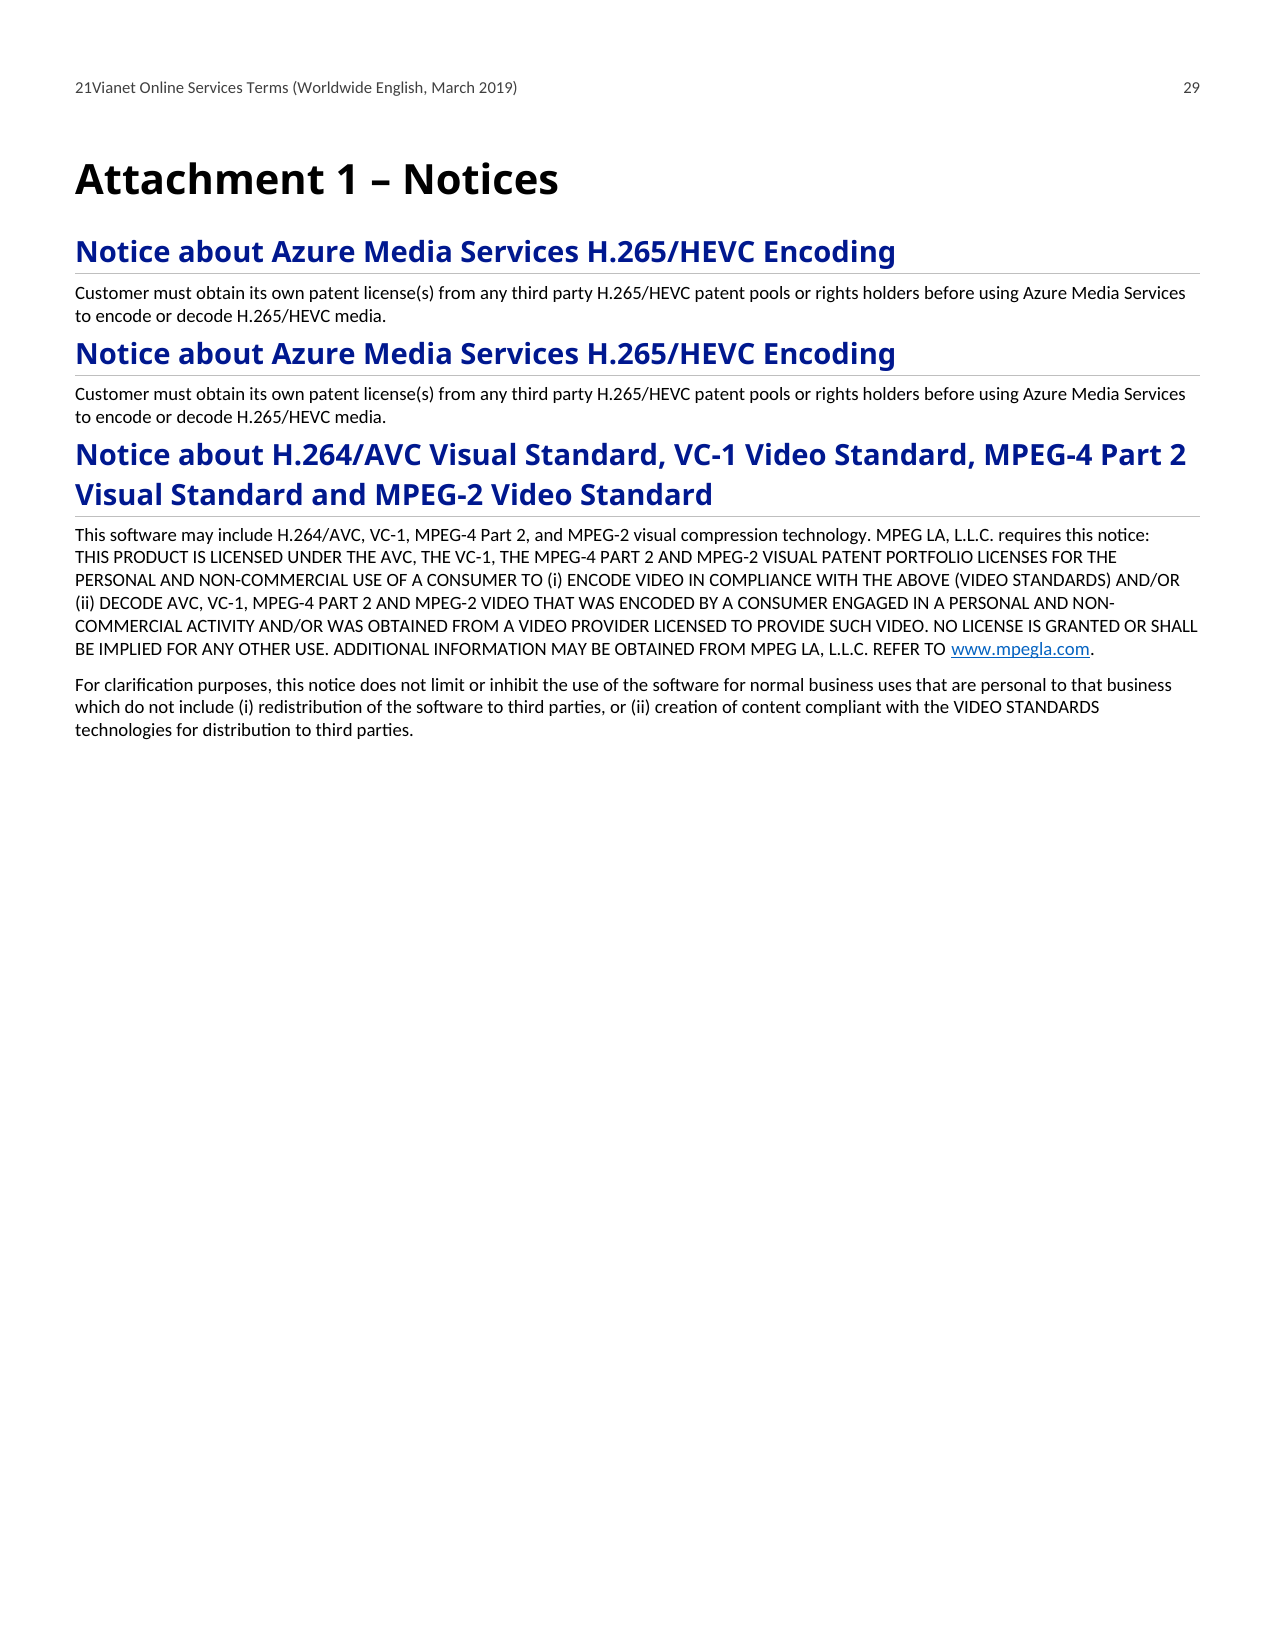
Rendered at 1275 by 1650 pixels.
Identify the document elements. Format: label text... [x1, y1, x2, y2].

subtitle Notice about Azure Media Services H.265/HEVC Encoding [75, 232, 1200, 273]
list For clarification purposes, this notice does not limit or inhibit the use of the software for normal business uses that are personal to that business which do not include (i) redistribution of the software to third parties, or (ii) creation of content compliant with the VIDEO STANDARDS technologies for distribution to third parties. [75, 673, 1200, 742]
list Customer must obtain its own patent license(s) from any third party H.265/HEVC patent pools or rights holders before using Azure Media Services to encode or decode H.265/HEVC media. [75, 382, 1200, 428]
list Customer must obtain its own patent license(s) from any third party H.265/HEVC patent pools or rights holders before using Azure Media Services to encode or decode H.265/HEVC media. [75, 281, 1200, 327]
list THIS PRODUCT IS LICENSED UNDER THE AVC, THE VC-1, THE MPEG-4 PART 2 AND MPEG-2 VISUAL PATENT PORTFOLIO LICENSES FOR THE PERSONAL AND NON-COMMERCIAL USE OF A CONSUMER TO (i) ENCODE VIDEO IN COMPLIANCE WITH THE ABOVE (VIDEO STANDARDS) AND/OR (ii) DECODE AVC, VC-1, MPEG-4 PART 2 AND MPEG-2 VIDEO THAT WAS ENCODED BY A CONSUMER ENGAGED IN A PERSONAL AND NON-COMMERCIAL ACTIVITY AND/OR WAS OBTAINED FROM A VIDEO PROVIDER LICENSED TO PROVIDE SUCH VIDEO. NO LICENSE IS GRANTED OR SHALL BE IMPLIED FOR ANY OTHER USE. ADDITIONAL INFORMATION MAY BE OBTAINED FROM MPEG LA, L.L.C. REFER TO www.mpegla.com. [75, 546, 1200, 660]
subtitle Attachment 1 – Notices [75, 150, 1200, 207]
subtitle Notice about Azure Media Services H.265/HEVC Encoding [75, 333, 1200, 375]
list This software may include H.264/AVC, VC-1, MPEG-4 Part 2, and MPEG-2 visual compression technology. MPEG LA, L.L.C. requires this notice: [75, 523, 1200, 546]
subtitle Notice about H.264/AVC Visual Standard, VC-1 Video Standard, MPEG-4 Part 2 Visual Standard and MPEG-2 Video Standard [75, 434, 1200, 516]
